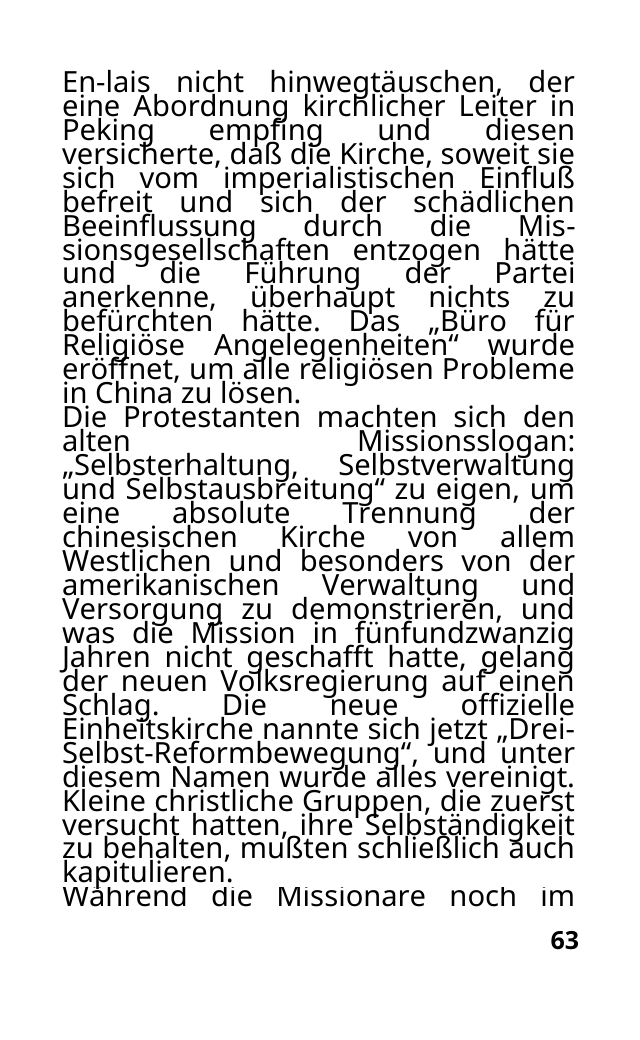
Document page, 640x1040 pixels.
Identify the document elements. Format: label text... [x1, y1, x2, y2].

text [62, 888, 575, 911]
text En-lais nicht hinwegtäuschen, der eine Abordnung kirchlicher Leiter in Peking empfing und diesen versicherte, daß die Kirche, soweit sie sich vom imperialistischen Einfluß befreit und sich der schädlichen Beeinflussung durch die Missionsgesellschaften entzogen hätte und die Führung der Partei anerkenne, überhaupt nichts zu befürchten hätte. Das „Büro für Religiöse Angelegenheiten“ wurde eröffnet, um alle religiösen Probleme in China zu lösen. [62, 73, 575, 408]
text 63 [550, 929, 579, 954]
text Die Protestanten machten sich den alten Missionsslogan: „Selbsterhaltung, Selbstverwaltung und Selbstausbreitung“ zu eigen, um eine absolute Trennung der chinesischen Kirche von allem Westlichen und besonders von der amerikanischen Verwaltung und Versorgung zu demonstrieren, und was die Mission in fünfundzwanzig Jahren nicht geschafft hatte, gelang der neuen Volksregierung auf einen Schlag. Die neue offizielle Einheitskirche nannte sich jetzt „Drei- Selbst-Reformbewegung“, und unter diesem Namen wurde alles vereinigt. Kleine christliche Gruppen, die zuerst versucht hatten, ihre Selbständigkeit zu behalten, mußten schließlich auch kapitulieren. [62, 408, 575, 888]
